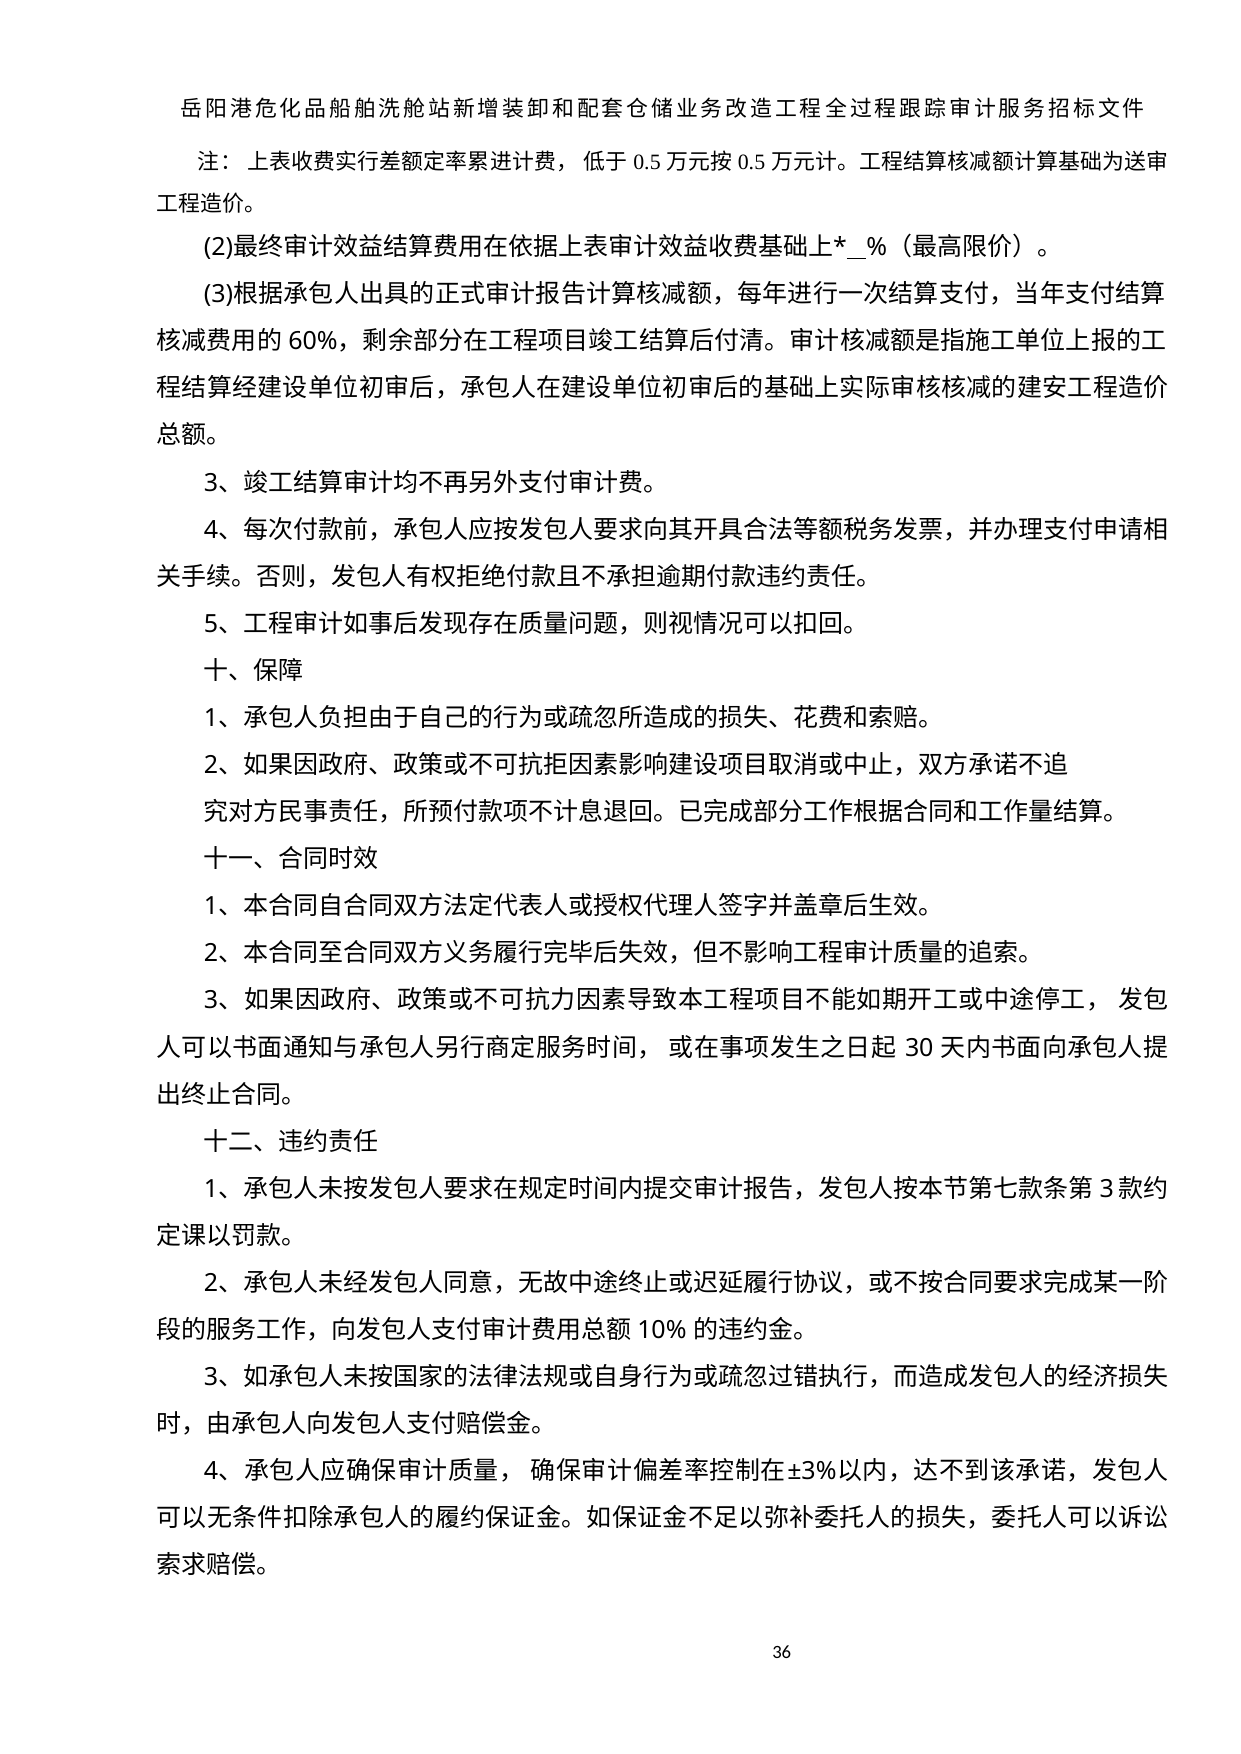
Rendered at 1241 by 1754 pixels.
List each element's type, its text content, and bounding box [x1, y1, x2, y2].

text 十一、合同时效 [156, 839, 1169, 875]
text 3、竣工结算审计均不再另外支付审计费。 [156, 462, 1169, 498]
text (2)最终审计效益结算费用在依据上表审计效益收费基础上* %（最高限价）。 [156, 227, 1169, 263]
text 2、本合同至合同双方义务履行完毕后失效，但不影响工程审计质量的追索。 [156, 933, 1169, 969]
text 2、承包人未经发包人同意，无故中途终止或迟延履行协议，或不按合同要求完成某一阶段的服务工作，向发包人支付审计费用总额 10% 的违约金。 [156, 1262, 1169, 1346]
text 1、承包人未按发包人要求在规定时间内提交审计报告，发包人按本节第七款条第3款约定课以罚款。 [156, 1168, 1169, 1252]
text 1、承包人负担由于自己的行为或疏忽所造成的损失、花费和索赔。 [156, 697, 1169, 734]
text 1、本合同自合同双方法定代表人或授权代理人签字并盖章后生效。 [156, 886, 1169, 922]
text 3、如承包人未按国家的法律法规或自身行为或疏忽过错执行，而造成发包人的经济损失时，由承包人向发包人支付赔偿金。 [156, 1357, 1169, 1440]
text 4、承包人应确保审计质量， 确保审计偏差率控制在±3%以内，达不到该承诺，发包人可以无条件扣除承包人的履约保证金。如保证金不足以弥补委托人的损失，委托人可以诉讼索求赔偿。 [156, 1451, 1169, 1581]
text 究对方民事责任，所预付款项不计息退回。已完成部分工作根据合同和工作量结算。 [156, 792, 1169, 828]
text 3、如果因政府、政策或不可抗力因素导致本工程项目不能如期开工或中途停工， 发包人可以书面通知与承包人另行商定服务时间， 或在事项发生之日起 30 天内书面向承包人提出终止合同。 [156, 980, 1169, 1110]
text 2、如果因政府、政策或不可抗拒因素影响建设项目取消或中止，双方承诺不追 [156, 744, 1169, 781]
text 十、保障 [156, 650, 1169, 687]
text 5、工程审计如事后发现存在质量问题，则视情况可以扣回。 [156, 603, 1169, 639]
text (3)根据承包人出具的正式审计报告计算核减额，每年进行一次结算支付，当年支付结算核减费用的 60%，剩余部分在工程项目竣工结算后付清。审计核减额是指施工单位上报的工程结算经建设单位初审后，承包人在建设单位初审后的基础上实际审核核减的建安工程造价总额。 [156, 274, 1169, 451]
text 4、每次付款前，承包人应按发包人要求向其开具合法等额税务发票，并办理支付申请相关手续。否则，发包人有权拒绝付款且不承担逾期付款违约责任。 [156, 509, 1169, 592]
text 注： 上表收费实行差额定率累进计费， 低于 0.5 万元按 0.5 万元计。工程结算核减额计算基础为送审工程造价。 [156, 144, 1169, 217]
text 十二、违约责任 [156, 1121, 1169, 1157]
